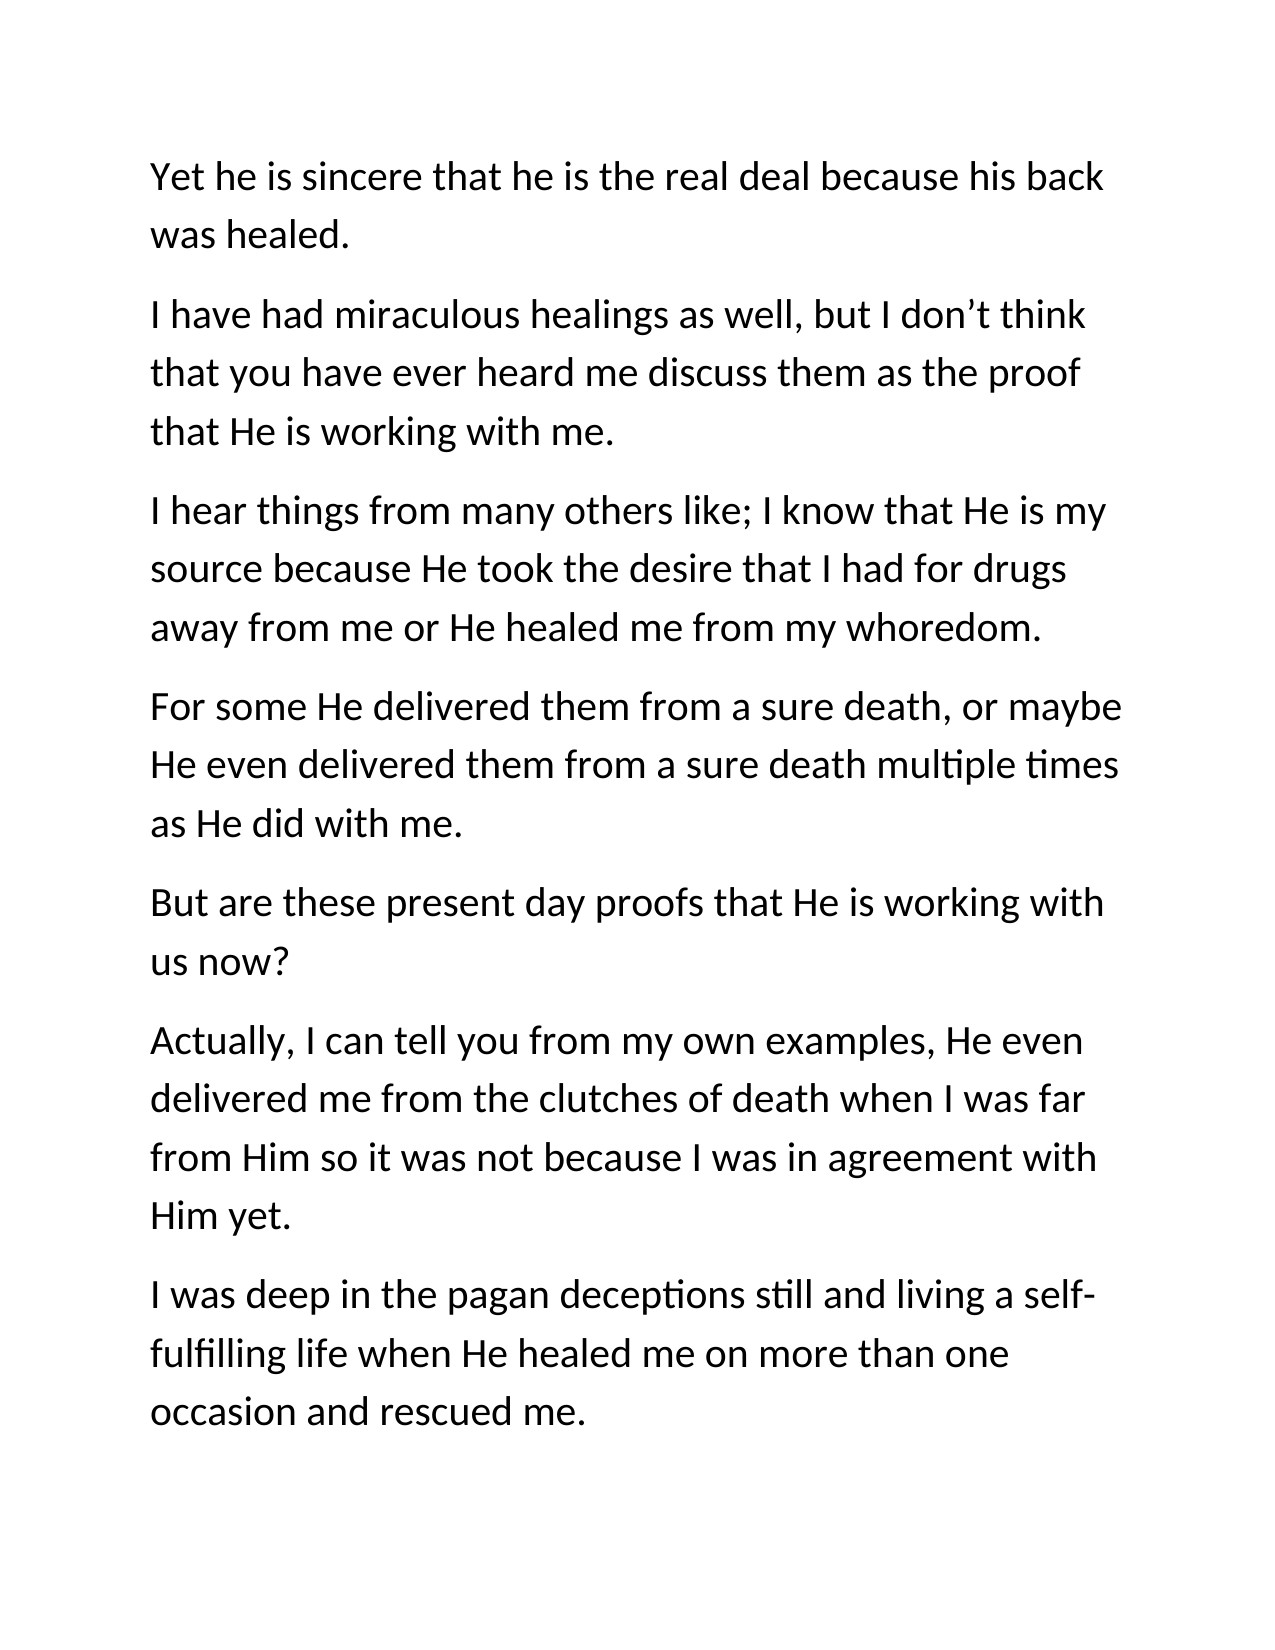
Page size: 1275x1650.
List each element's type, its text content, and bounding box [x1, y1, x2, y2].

text Yet he is sincere that he is the real deal because his back was healed. [150, 150, 1125, 259]
text I hear things from many others like; I know that He is my source because He took the desire that I had for drugs away from me or He healed me from my whoredom. [150, 484, 1125, 652]
text But are these present day proofs that He is working with us now? [150, 876, 1125, 985]
text I was deep in the pagan deceptions still and living a self-fulfilling life when He healed me on more than one occasion and rescued me. [150, 1268, 1125, 1436]
text For some He delivered them from a sure death, or maybe He even delivered them from a sure death multiple times as He did with me. [150, 680, 1125, 848]
text Actually, I can tell you from my own examples, He even delivered me from the clutches of death when I was far from Him so it was not because I was in agreement with Him yet. [150, 1014, 1125, 1240]
text I have had miraculous healings as well, but I don’t think that you have ever heard me discuss them as the proof that He is working with me. [150, 288, 1125, 455]
